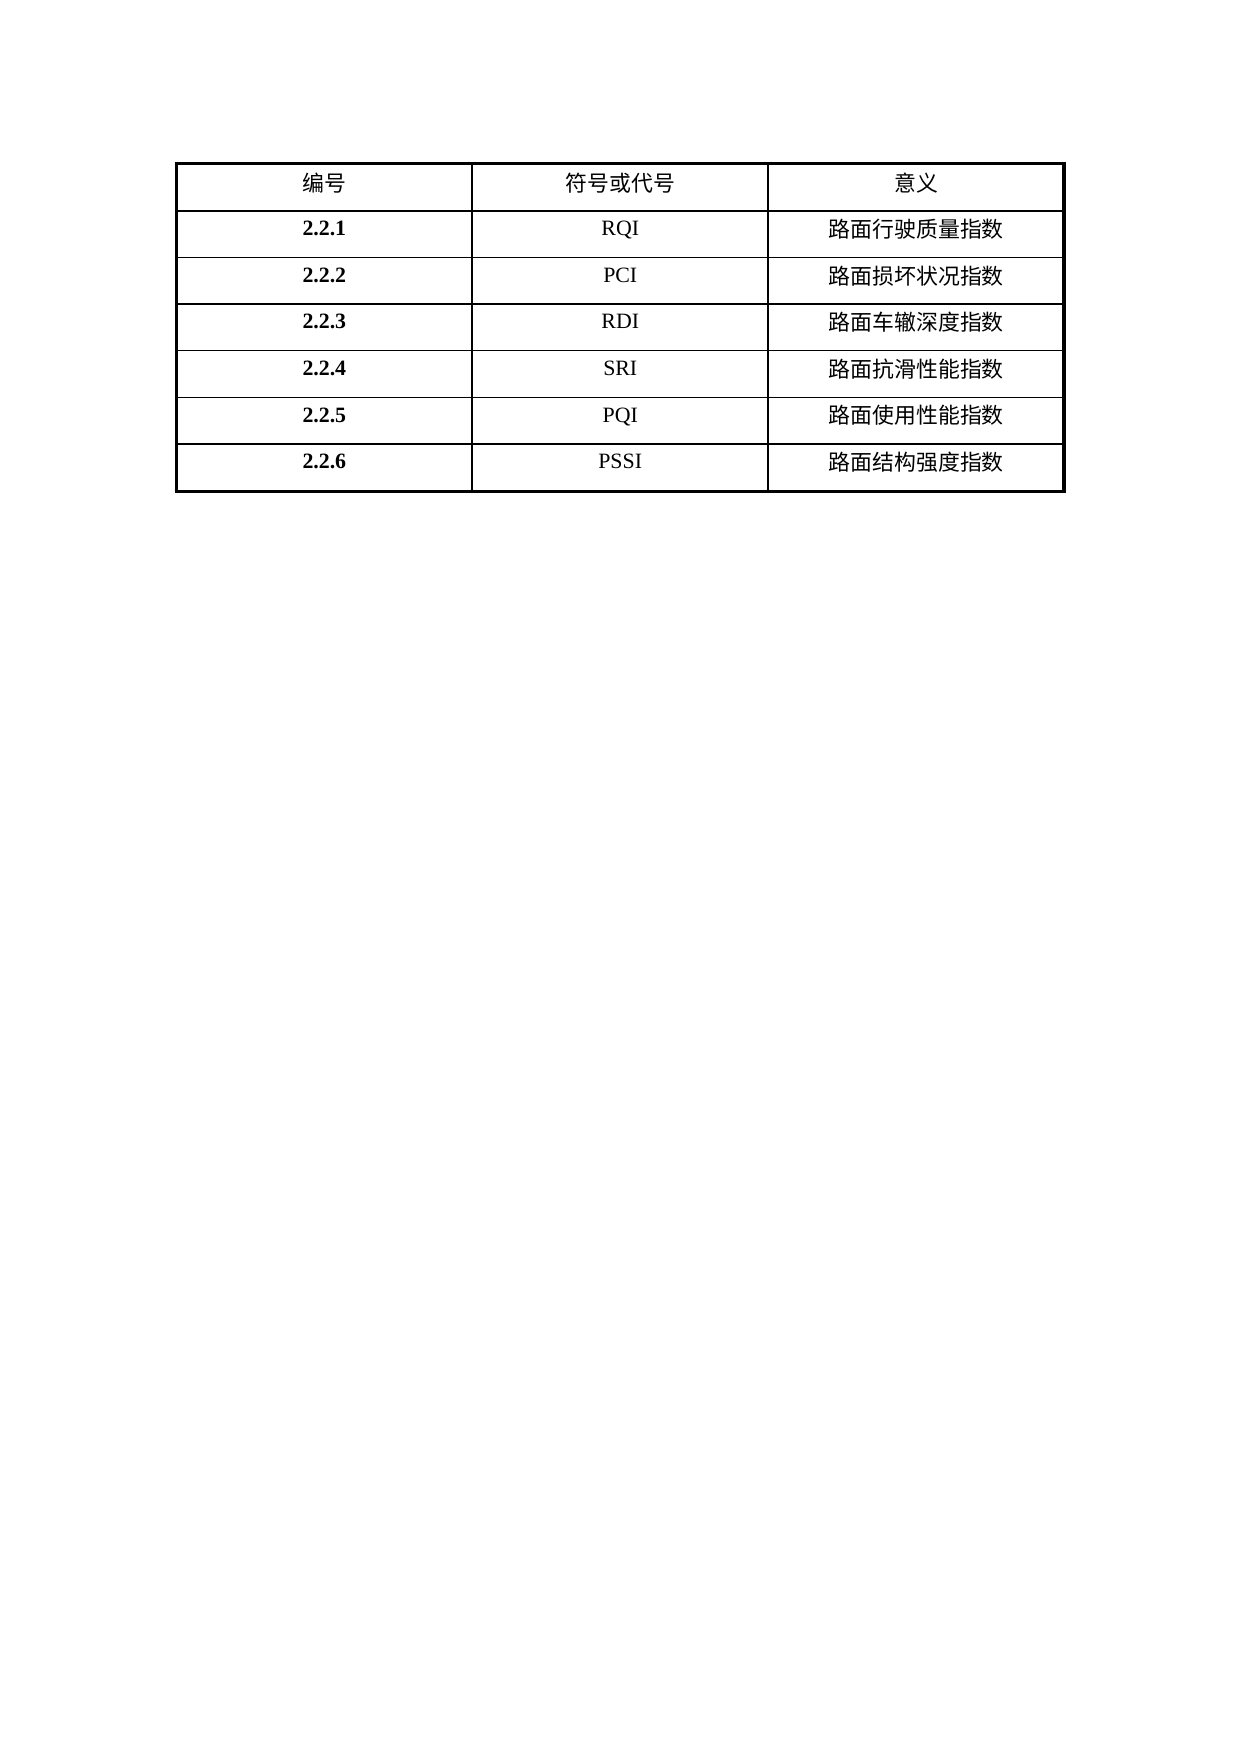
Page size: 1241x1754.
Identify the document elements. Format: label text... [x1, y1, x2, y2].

table_cell [178, 351, 471, 396]
table_cell [178, 212, 471, 257]
table_cell SRI [473, 351, 767, 396]
table_cell [178, 258, 471, 303]
table_cell [178, 398, 471, 443]
table_cell PQI [473, 398, 767, 443]
table_cell [178, 305, 471, 350]
table_cell 路面结构强度指数 [769, 445, 1062, 489]
table_cell 路面行驶质量指数 [769, 212, 1062, 257]
table_cell 路面使用性能指数 [769, 398, 1062, 443]
table_cell RQI [473, 212, 767, 257]
table_cell 路面损坏状况指数 [769, 258, 1062, 303]
table_cell PSSI [473, 445, 767, 489]
table_header 编号 [178, 165, 471, 210]
table_cell [178, 445, 471, 489]
table_cell 路面抗滑性能指数 [769, 351, 1062, 396]
table_cell RDI [473, 305, 767, 350]
table_cell 路面车辙深度指数 [769, 305, 1062, 350]
table_cell PCI [473, 258, 767, 303]
table_header 意义 [769, 165, 1062, 210]
table_header 符号或代号 [473, 165, 767, 210]
